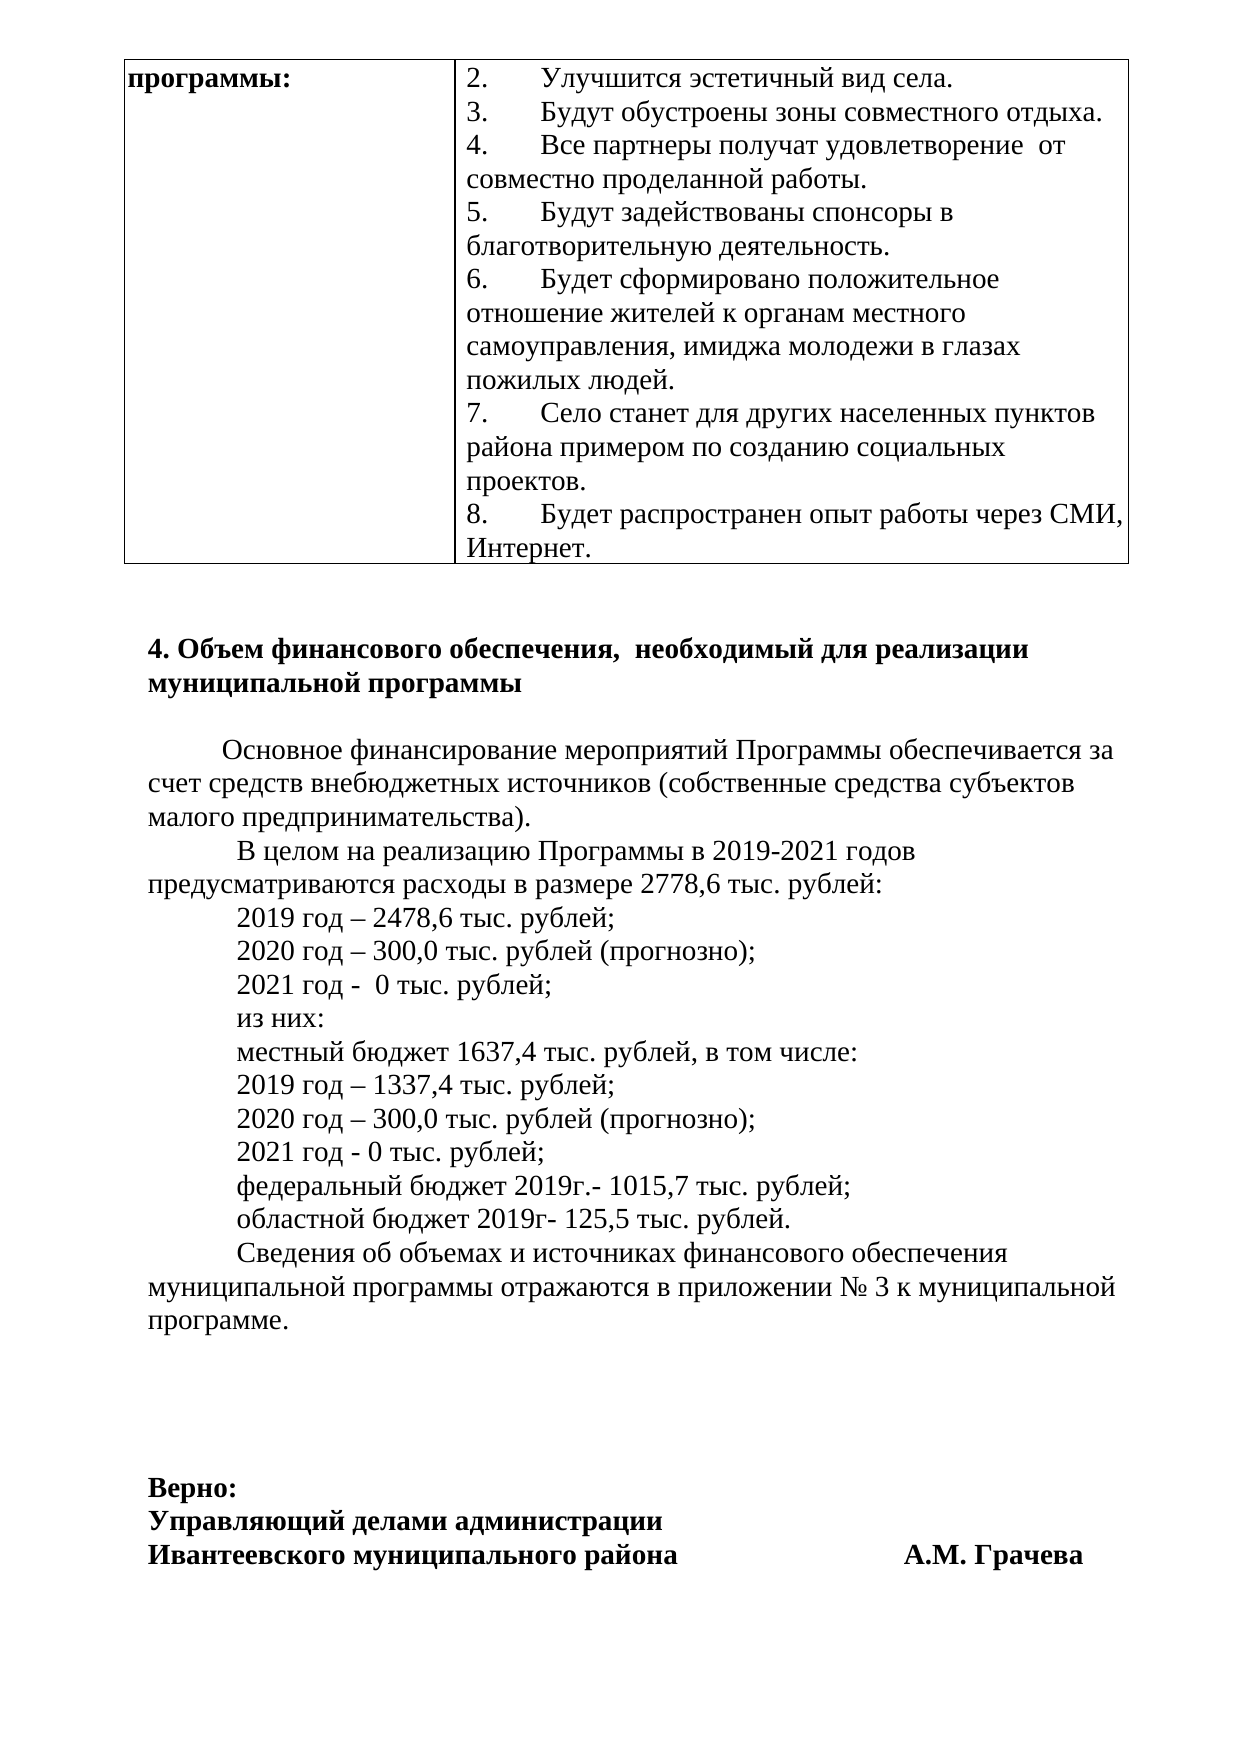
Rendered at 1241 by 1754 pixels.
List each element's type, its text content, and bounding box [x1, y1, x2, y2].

text Верно: [148, 1470, 1119, 1503]
text местный бюджет 1637,4 тыс. рублей, в том числе: [148, 1034, 1152, 1067]
text из них: [148, 1000, 1152, 1034]
text 4. Объем финансового обеспечения, необходимый для реализации муниципальной программы [148, 631, 1152, 698]
text 2020 год – 300,0 тыс. рублей (прогнозно); [148, 1101, 1152, 1134]
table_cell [456, 60, 1128, 563]
text 2019 год – 1337,4 тыс. рублей; [148, 1067, 1152, 1101]
text областной бюджет 2019г- 125,5 тыс. рублей. [148, 1202, 1152, 1235]
text Сведения об объемах и источниках финансового обеспечения муниципальной программы отражаются в приложении № 3 к муниципальной программе. [148, 1235, 1152, 1336]
text 2020 год – 300,0 тыс. рублей (прогнозно); [148, 933, 1152, 967]
text Управляющий делами администрации [148, 1503, 1119, 1537]
text 2021 год - 0 тыс. рублей; [148, 967, 1152, 1000]
text федеральный бюджет 2019г.- 1015,7 тыс. рублей; [148, 1168, 1152, 1202]
text Основное финансирование мероприятий Программы обеспечивается за счет средств внебюджетных источников (собственные средства субъектов малого предпринимательства). [148, 732, 1152, 833]
text 2021 год - 0 тыс. рублей; [148, 1134, 1152, 1168]
text В целом на реализацию Программы в 2019-2021 годов предусматриваются расходы в размере 2778,6 тыс. рублей: [148, 833, 1152, 900]
text 2019 год – 2478,6 тыс. рублей; [148, 900, 1152, 933]
text Ивантеевского муниципального района А.М. Грачева [148, 1537, 1119, 1571]
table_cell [125, 60, 454, 563]
